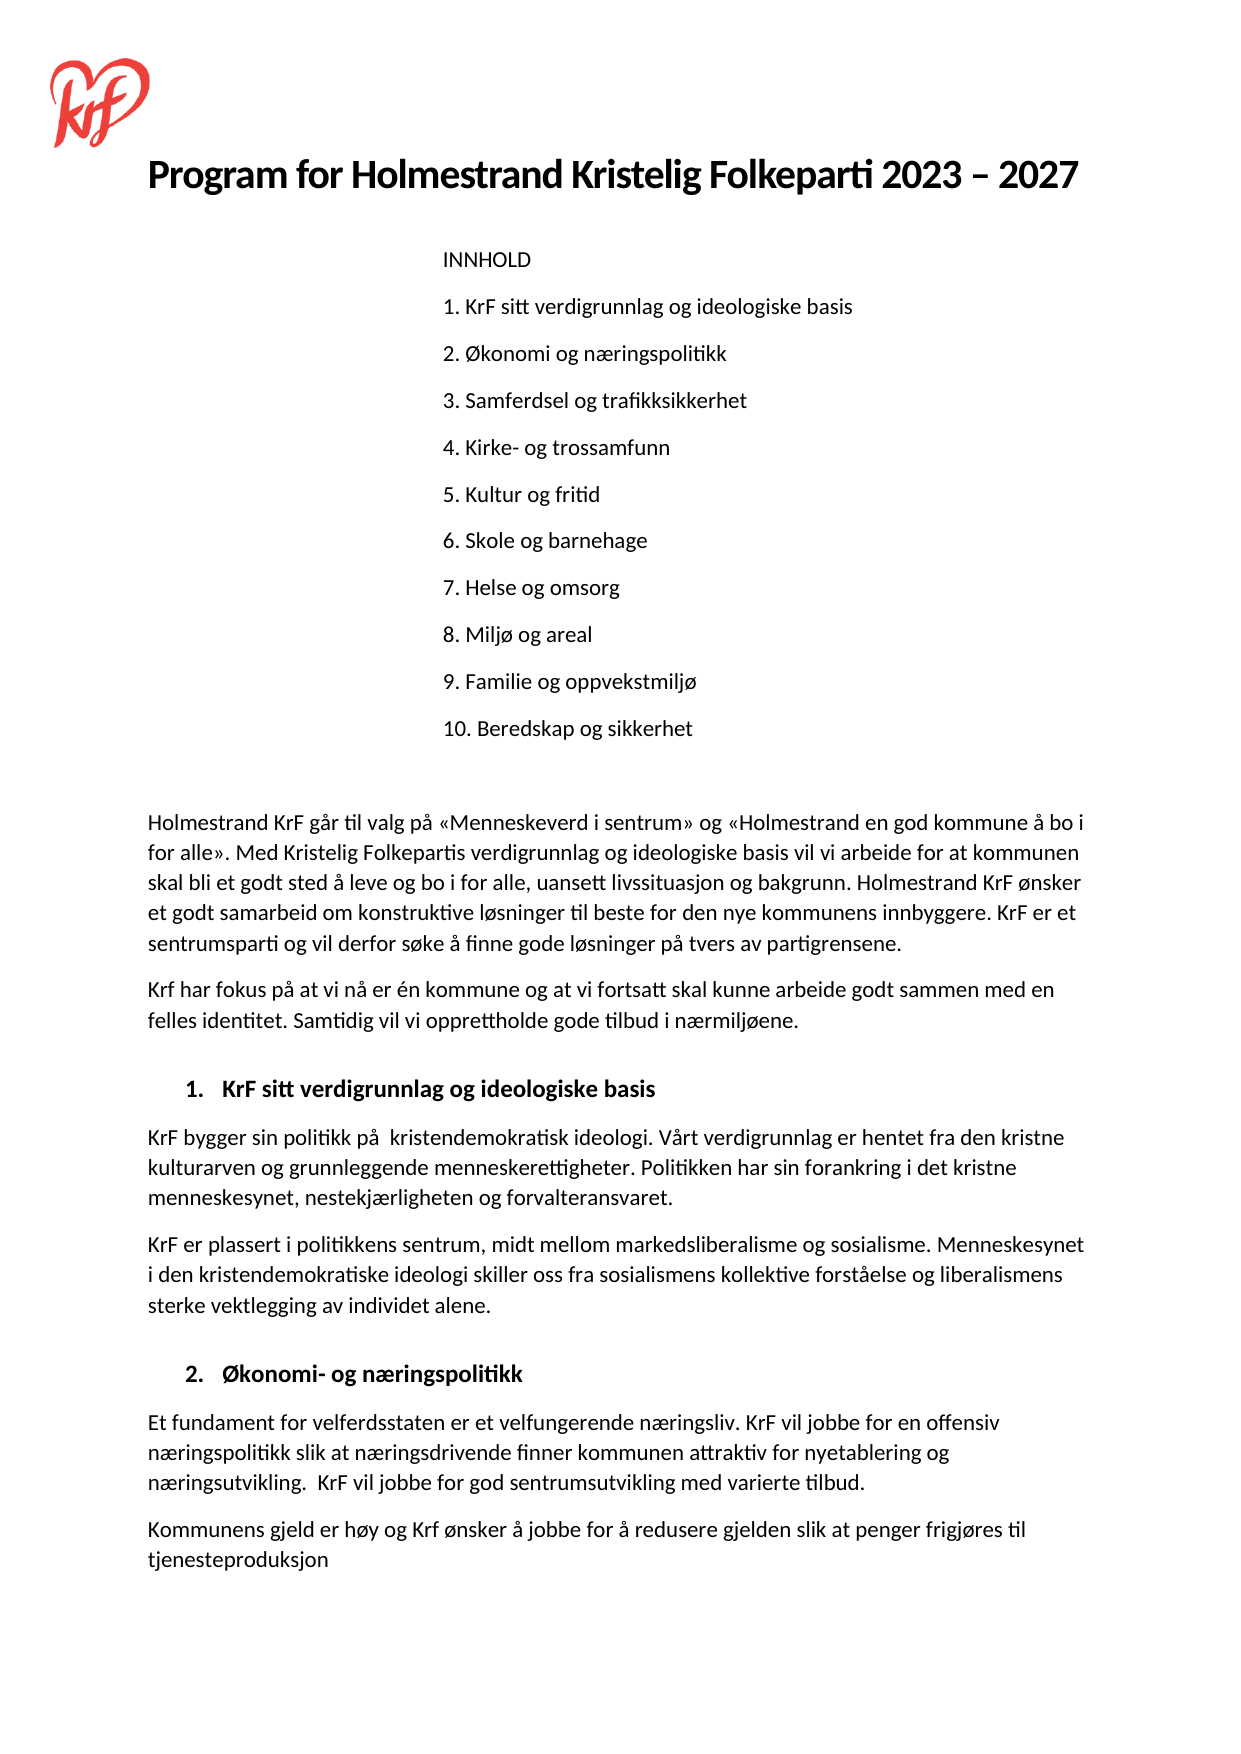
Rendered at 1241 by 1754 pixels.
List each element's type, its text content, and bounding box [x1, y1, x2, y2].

list Økonomi- og næringspolitikk [185, 1358, 1093, 1389]
text Holmestrand KrF går til valg på «Menneskeverd i sentrum» og «Holmestrand en god kommune å bo i for alle». Med Kristelig Folkepartis verdigrunnlag og ideologiske basis vil vi arbeide for at kommunen skal bli et godt sted å leve og bo i for alle, uansett livssituasjon og bakgrunn. Holmestrand KrF ønsker et godt samarbeid om konstruktive løsninger til beste for den nye kommunens innbyggere. KrF er et sentrumsparti og vil derfor søke å finne gode løsninger på tvers av partigrensene. [148, 808, 1093, 957]
text 1. KrF sitt verdigrunnlag og ideologiske basis [443, 292, 1093, 320]
text Kommunens gjeld er høy og Krf ønsker å jobbe for å redusere gjelden slik at penger frigjøres til tjenesteproduksjon [148, 1515, 1093, 1573]
text Et fundament for velferdsstaten er et velfungerende næringsliv. KrF vil jobbe for en offensiv næringspolitikk slik at næringsdrivende finner kommunen attraktiv for nyetablering og næringsutvikling. KrF vil jobbe for god sentrumsutvikling med varierte tilbud. [148, 1408, 1093, 1496]
text INNHOLD [443, 245, 1093, 273]
text KrF er plassert i politikkens sentrum, midt mellom markedsliberalisme og sosialisme. Menneskesynet i den kristendemokratiske ideologi skiller oss fra sosialismens kollektive forståelse og liberalismens sterke vektlegging av individet alene. [148, 1230, 1093, 1319]
text KrF bygger sin politikk på kristendemokratisk ideologi. Vårt verdigrunnlag er hentet fra den kristne kulturarven og grunnleggende menneskerettigheter. Politikken har sin forankring i det kristne menneskesynet, nestekjærligheten og forvalteransvaret. [148, 1123, 1093, 1211]
title Program for Holmestrand Kristelig Folkeparti 2023 – 2027 [148, 148, 1093, 198]
text 9. Familie og oppvekstmiljø [443, 667, 1093, 695]
text 6. Skole og barnehage [443, 527, 1093, 554]
text 4. Kirke- og trossamfunn [443, 433, 1093, 461]
text Krf har fokus på at vi nå er én kommune og at vi fortsatt skal kunne arbeide godt sammen med en felles identitet. Samtidig vil vi opprettholde gode tilbud i nærmiljøene. [148, 976, 1093, 1034]
picture [50, 58, 150, 148]
text 7. Helse og omsorg [443, 573, 1093, 601]
list KrF sitt verdigrunnlag og ideologiske basis [185, 1073, 1093, 1104]
text 10. Beredskap og sikkerhet [443, 714, 1093, 742]
text 8. Miljø og areal [443, 620, 1093, 648]
text 3. Samferdsel og trafikksikkerhet [443, 386, 1093, 414]
text 5. Kultur og fritid [443, 480, 1093, 508]
text 2. Økonomi og næringspolitikk [443, 339, 1093, 367]
